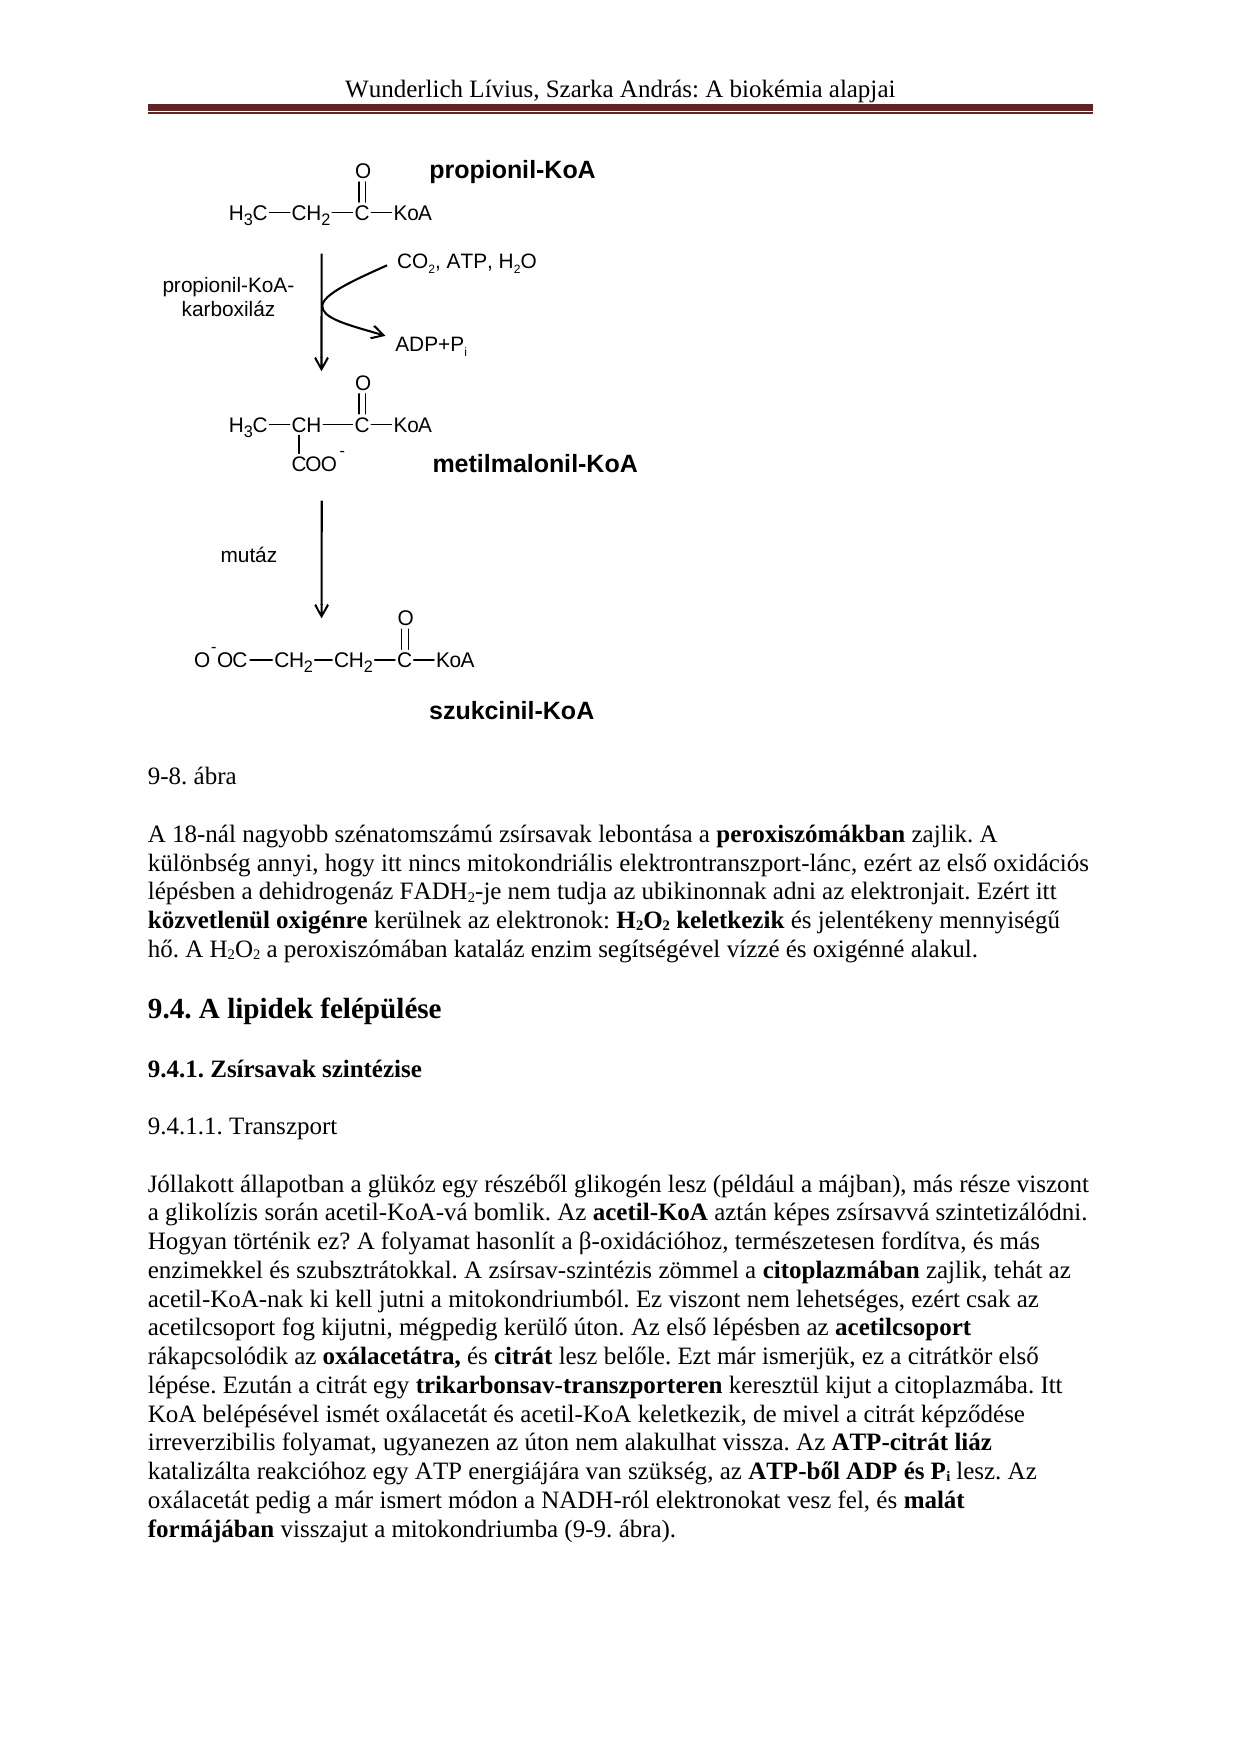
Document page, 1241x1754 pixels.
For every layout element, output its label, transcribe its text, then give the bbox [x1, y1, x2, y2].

text 9.4.1.1. Transzport [148, 1111, 1093, 1140]
text A 18-nál nagyobb szénatomszámú zsírsavak lebontása a peroxiszómákban zajlik. A különbség annyi, hogy itt nincs mitokondriális elektrontranszport-lánc, ezért az első oxidációs lépésben a dehidrogenáz FADH2-je nem tudja az ubikinonnak adni az elektronjait. Ezért itt közvetlenül oxigénre kerülnek az elektronok: H2O2 keletkezik és jelentékeny mennyiségű hő. A H2O2 a peroxiszómában kataláz enzim segítségével vízzé és oxigénné alakul. [148, 819, 1093, 963]
text 9.4. A lipidek felépülése [148, 991, 1093, 1025]
text 9-8. ábra [148, 761, 1093, 790]
text 9.4.1. Zsírsavak szintézise [148, 1054, 1093, 1082]
text Jóllakott állapotban a glükóz egy részéből glikogén lesz (például a májban), más része viszont a glikolízis során acetil-KoA-vá bomlik. Az acetil-KoA aztán képes zsírsavvá szintetizálódni. Hogyan történik ez? A folyamat hasonlít a β-oxidációhoz, természetesen fordítva, és más enzimekkel és szubsztrátokkal. A zsírsav-szintézis zömmel a citoplazmában zajlik, tehát az acetil-KoA-nak ki kell jutni a mitokondriumból. Ez viszont nem lehetséges, ezért csak az acetilcsoport fog kijutni, mégpedig kerülő úton. Az első lépésben az acetilcsoport rákapcsolódik az oxálacetátra, és citrát lesz belőle. Ezt már ismerjük, ez a citrátkör első lépése. Ezután a citrát egy trikarbonsav-transzporteren keresztül kijut a citoplazmába. Itt KoA belépésével ismét oxálacetát és acetil-KoA keletkezik, de mivel a citrát képződése irreverzibilis folyamat, ugyanezen az úton nem alakulhat vissza. Az ATP-citrát liáz katalizálta reakcióhoz egy ATP energiájára van szükség, az ATP-ből ADP és Pi lesz. Az oxálacetát pedig a már ismert módon a NADH-ról elektronokat vesz fel, és malát formájában visszajut a mitokondriumba (9-9. ábra). [148, 1169, 1093, 1542]
